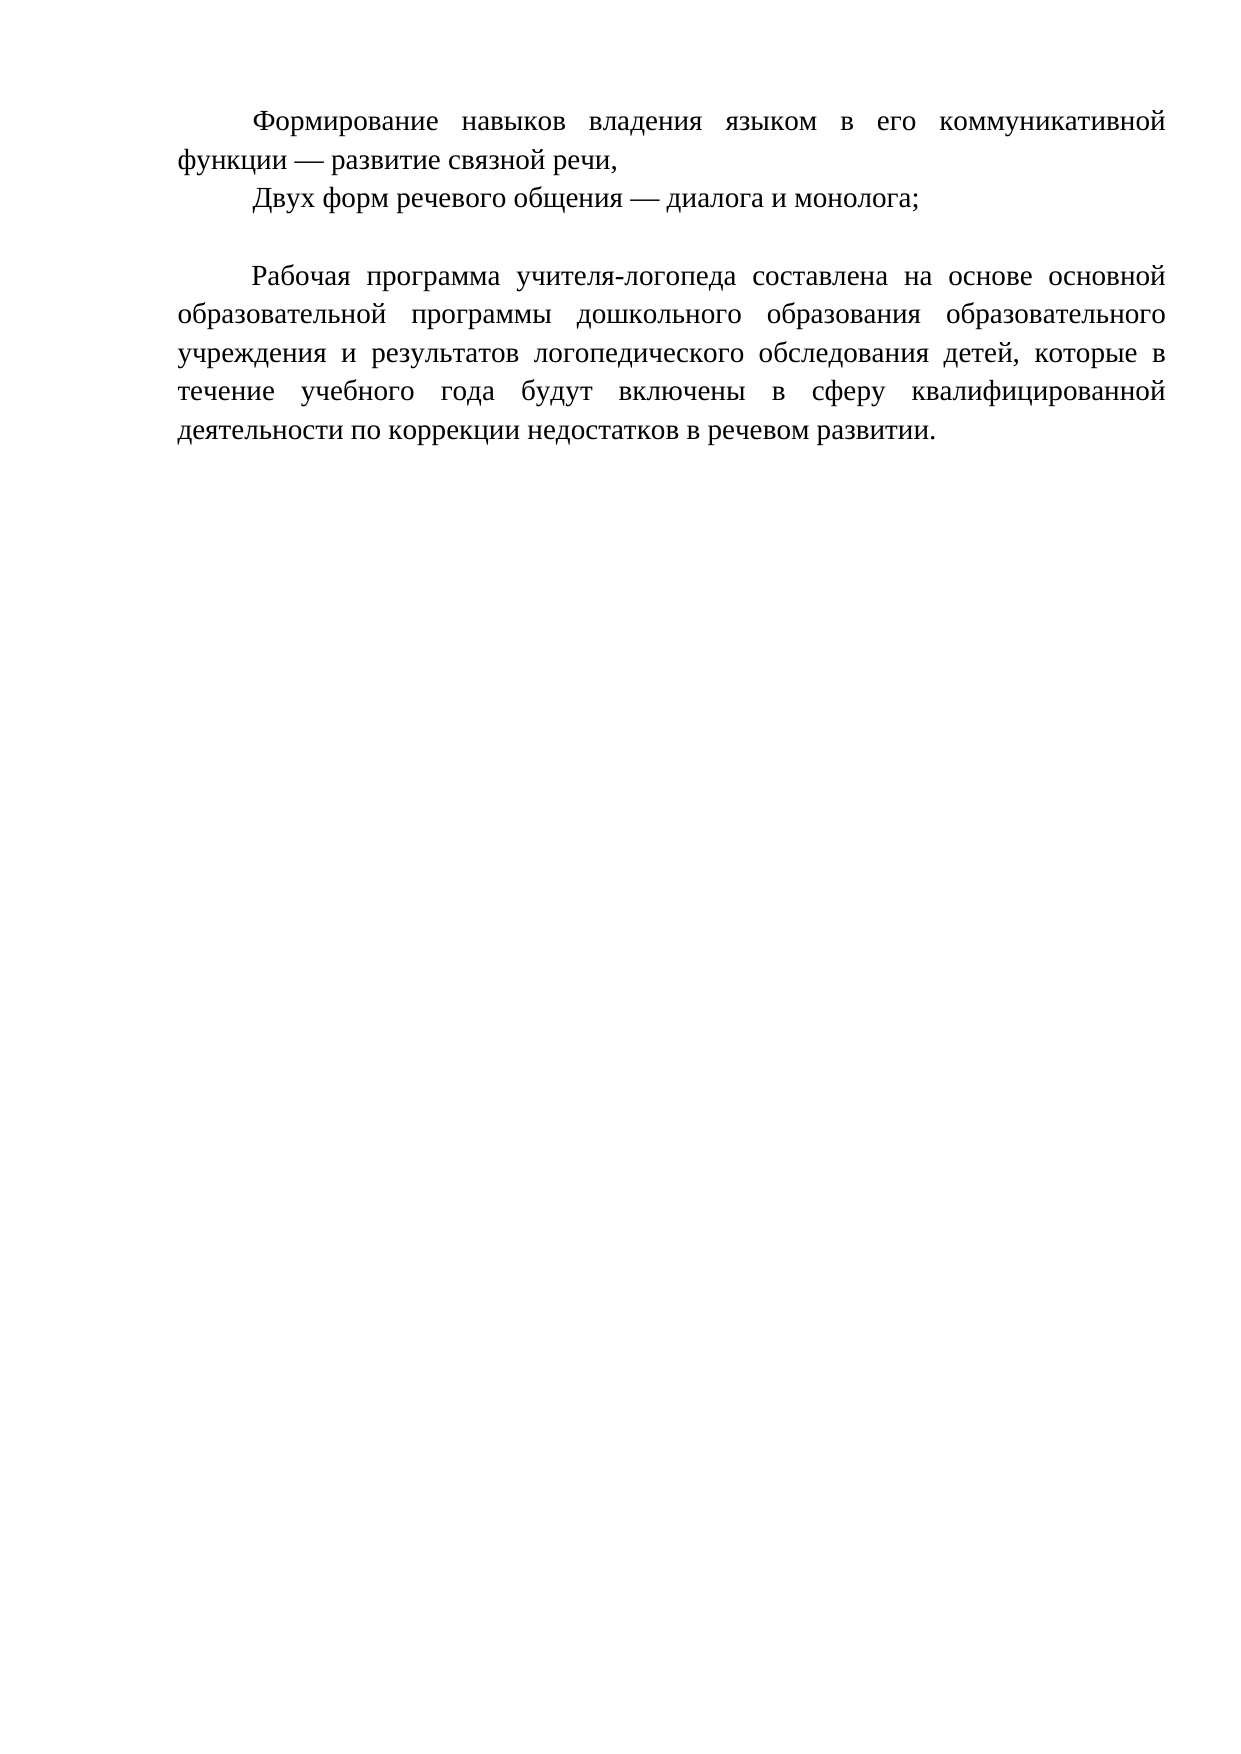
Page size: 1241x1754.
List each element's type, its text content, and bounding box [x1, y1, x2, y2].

text Формирование навыков владения языком в его коммуникативной функции — развитие связной речи, [177, 103, 1167, 176]
text Рабочая программа учителя-логопеда составлена на основе основной образовательной программы дошкольного образования образовательного учреждения и результатов логопедического обследования детей, которые в течение учебного года будут включены в сферу квалифицированной деятельности по коррекции недостатков в речевом развитии. [177, 258, 1167, 445]
text Двух форм речевого общения — диалога и монолога; [177, 181, 1167, 214]
